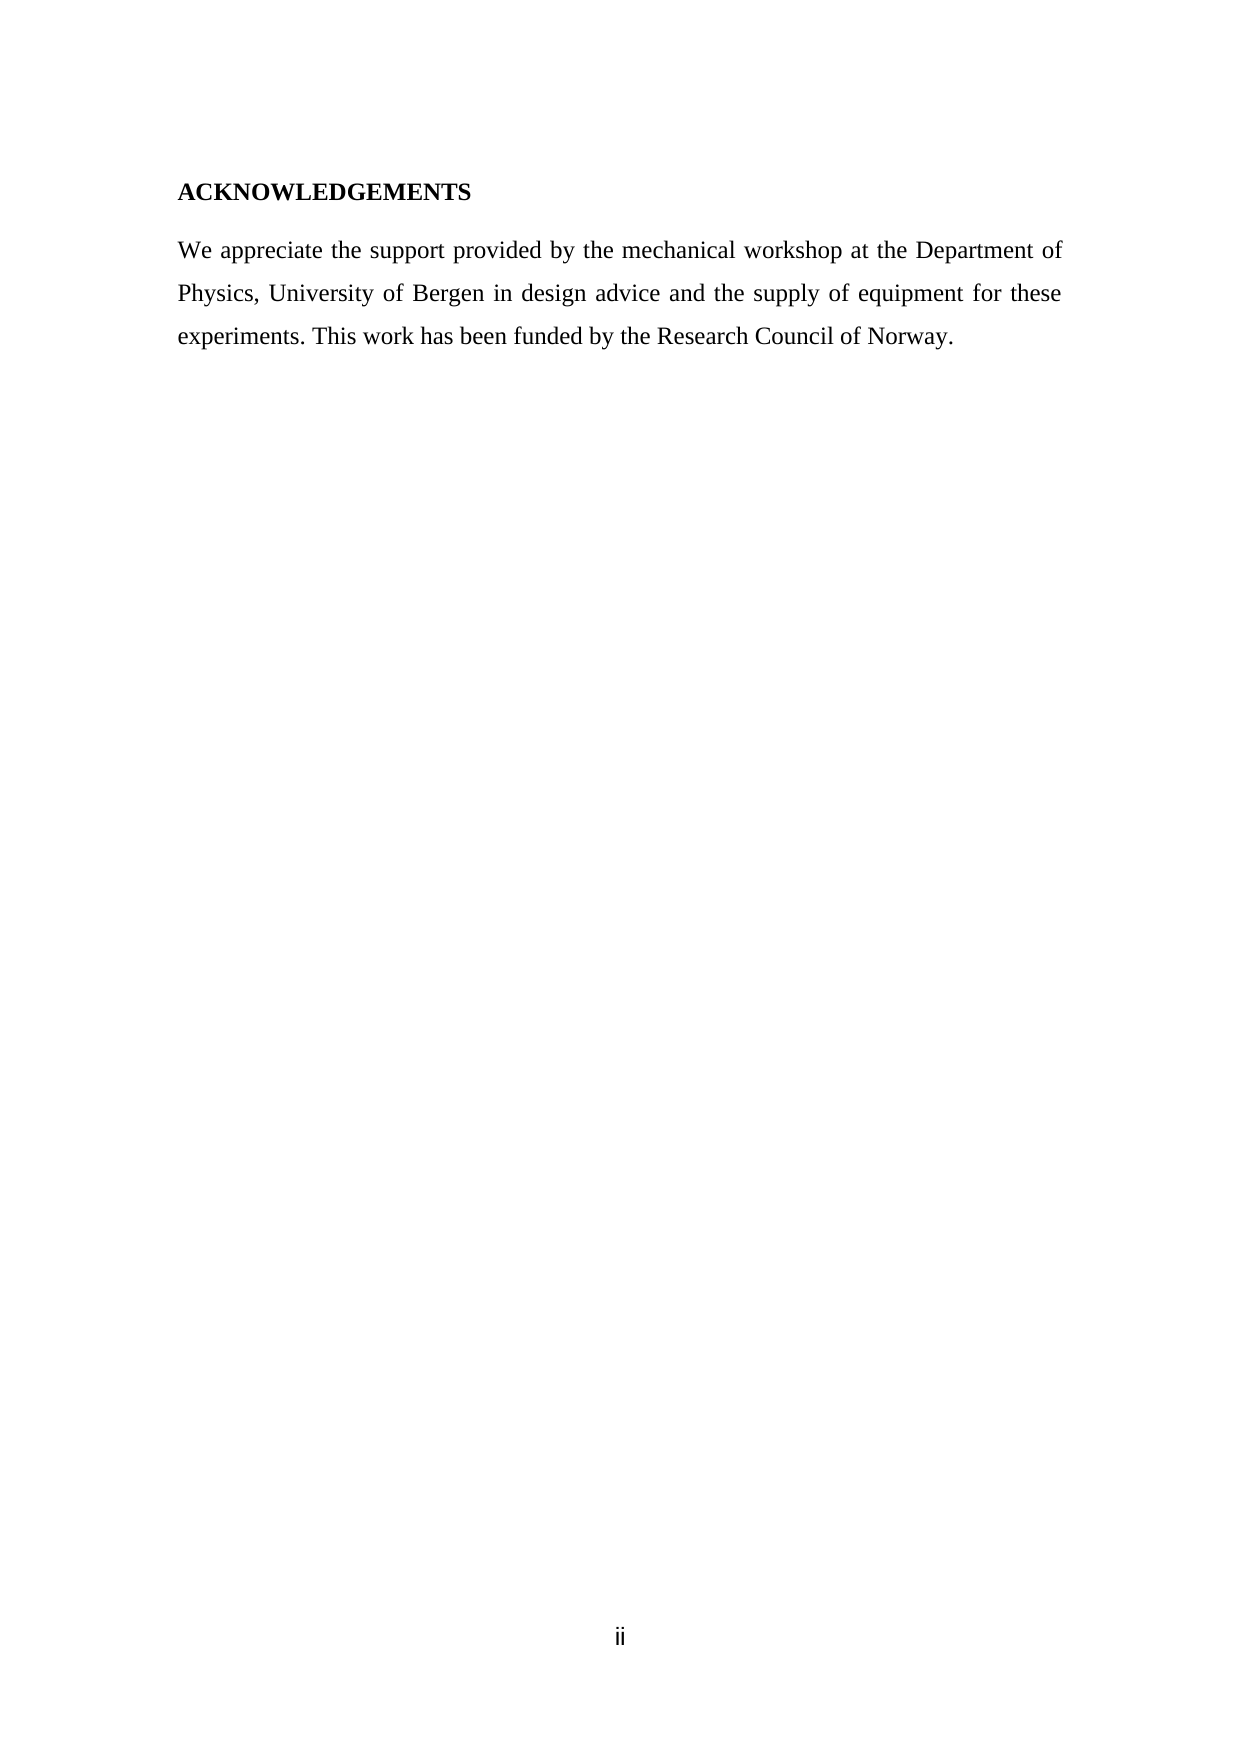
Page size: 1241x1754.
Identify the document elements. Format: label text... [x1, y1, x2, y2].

text We appreciate the support provided by the mechanical workshop at the Department of Physics, University of Bergen in design advice and the supply of equipment for these experiments. This work has been funded by the Research Council of Norway. [177, 235, 1063, 350]
text ACKNOWLEDGEMENTS [177, 177, 1063, 206]
